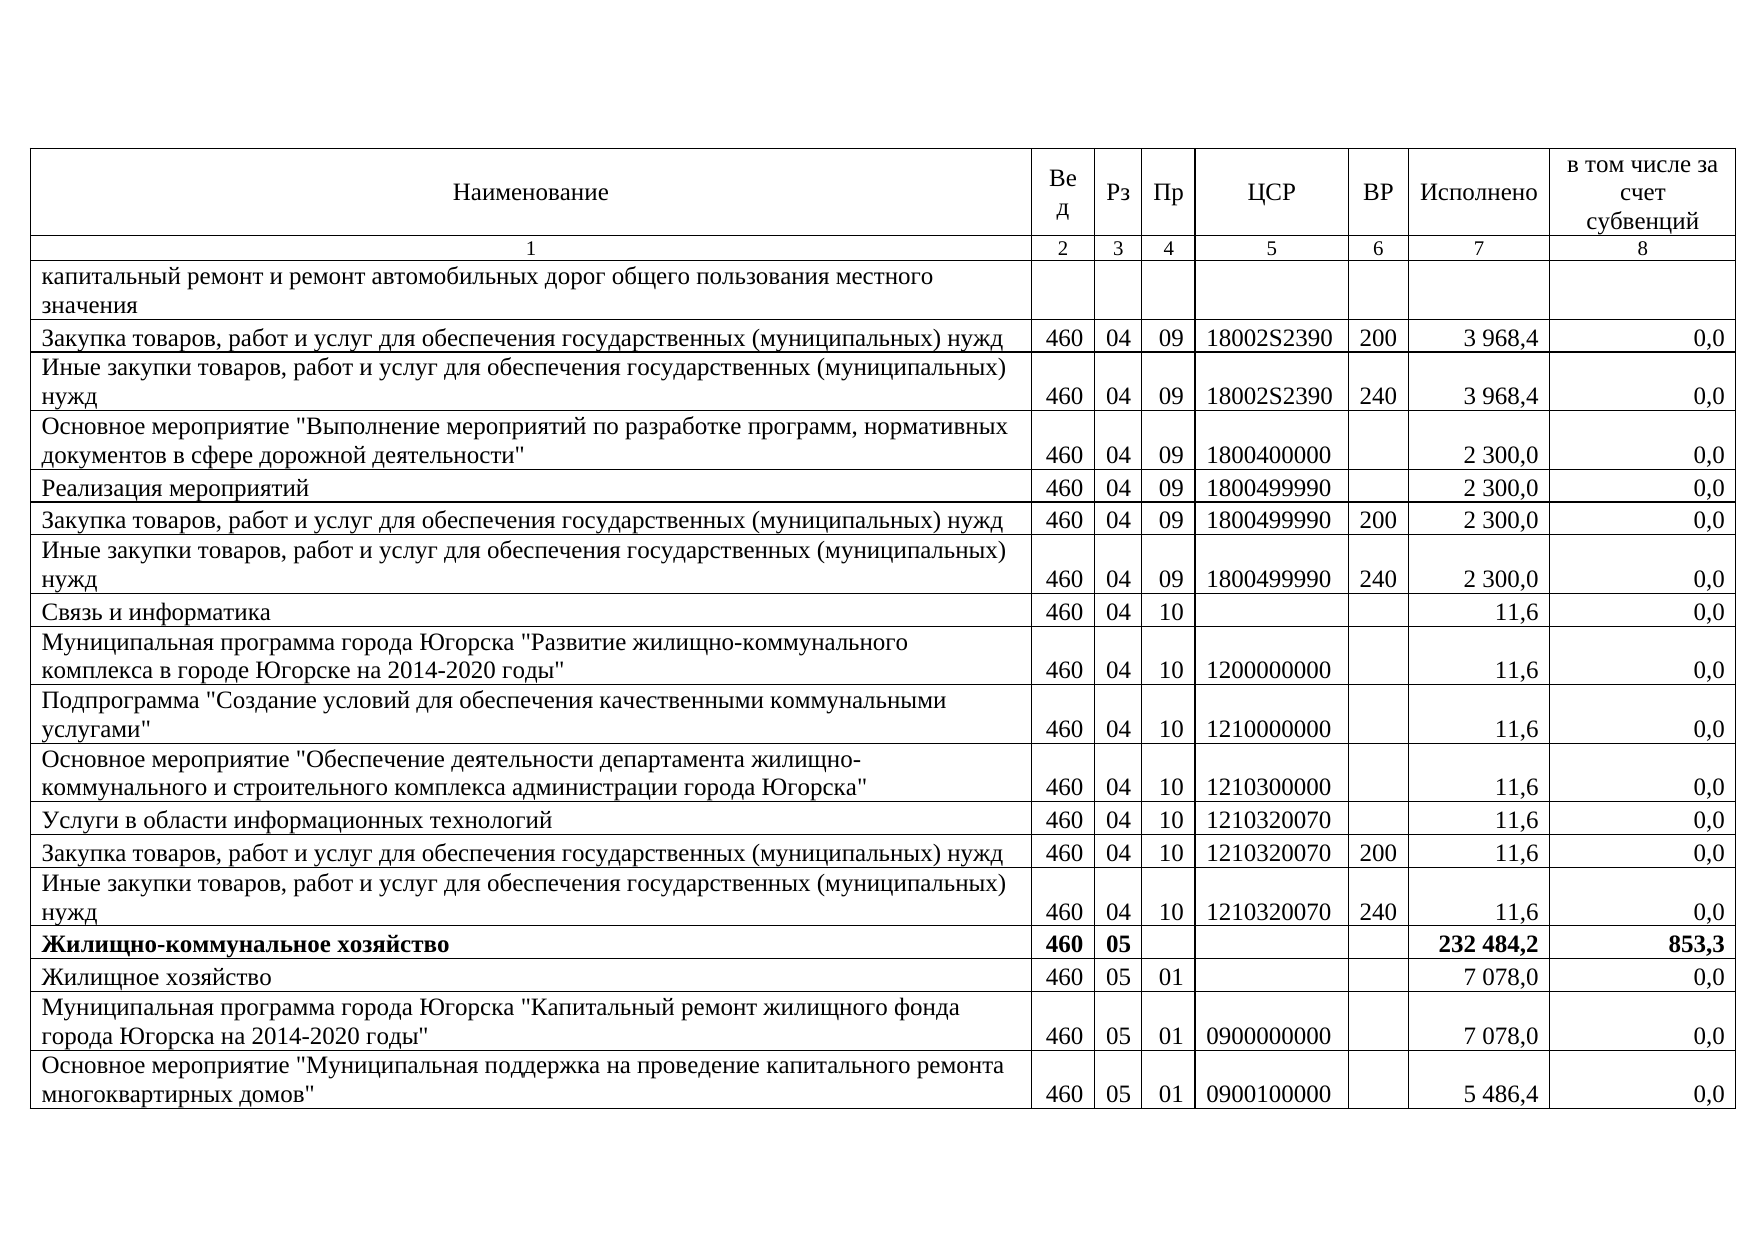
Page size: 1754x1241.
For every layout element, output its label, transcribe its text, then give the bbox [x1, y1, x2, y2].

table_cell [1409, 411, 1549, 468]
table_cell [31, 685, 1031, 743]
table_header Пр [1142, 149, 1194, 235]
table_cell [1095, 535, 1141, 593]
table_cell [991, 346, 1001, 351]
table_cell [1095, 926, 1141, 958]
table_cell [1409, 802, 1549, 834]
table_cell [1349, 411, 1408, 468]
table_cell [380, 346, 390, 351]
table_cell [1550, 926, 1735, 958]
table_cell 6 [1349, 236, 1408, 260]
table_cell 1 [31, 236, 1031, 260]
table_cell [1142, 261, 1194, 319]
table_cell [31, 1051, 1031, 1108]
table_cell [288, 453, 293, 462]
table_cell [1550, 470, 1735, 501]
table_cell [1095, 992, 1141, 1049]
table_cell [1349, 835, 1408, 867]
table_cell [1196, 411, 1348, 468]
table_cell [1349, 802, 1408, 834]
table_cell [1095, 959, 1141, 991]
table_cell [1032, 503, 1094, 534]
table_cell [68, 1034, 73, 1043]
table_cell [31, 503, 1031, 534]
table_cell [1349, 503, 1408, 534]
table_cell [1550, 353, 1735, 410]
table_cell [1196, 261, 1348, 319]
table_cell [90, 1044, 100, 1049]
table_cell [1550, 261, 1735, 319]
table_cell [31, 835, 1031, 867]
table_cell 2 [1032, 236, 1094, 260]
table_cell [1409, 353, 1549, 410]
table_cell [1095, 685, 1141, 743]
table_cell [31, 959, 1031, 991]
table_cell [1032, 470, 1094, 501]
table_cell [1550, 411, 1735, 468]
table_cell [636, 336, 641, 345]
table_cell 5 [1196, 236, 1348, 260]
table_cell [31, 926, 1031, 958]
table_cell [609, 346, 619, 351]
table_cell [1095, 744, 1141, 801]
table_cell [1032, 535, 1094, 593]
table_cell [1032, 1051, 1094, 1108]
table_header Рз [1095, 149, 1141, 235]
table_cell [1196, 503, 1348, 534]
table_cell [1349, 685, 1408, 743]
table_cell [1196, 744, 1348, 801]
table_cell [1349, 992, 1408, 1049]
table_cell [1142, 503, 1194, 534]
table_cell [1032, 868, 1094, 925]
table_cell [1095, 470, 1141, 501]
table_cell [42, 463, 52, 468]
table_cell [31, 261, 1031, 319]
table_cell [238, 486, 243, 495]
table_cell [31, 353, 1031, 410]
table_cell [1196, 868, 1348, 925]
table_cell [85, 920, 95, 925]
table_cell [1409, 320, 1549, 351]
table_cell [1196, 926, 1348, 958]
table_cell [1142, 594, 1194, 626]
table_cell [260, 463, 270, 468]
table_cell 4 [1142, 236, 1194, 260]
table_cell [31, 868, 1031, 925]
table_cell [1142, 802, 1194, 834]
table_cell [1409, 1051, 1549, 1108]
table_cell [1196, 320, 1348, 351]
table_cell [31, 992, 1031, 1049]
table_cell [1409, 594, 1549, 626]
table_header в том числе за счет субвенций [1550, 149, 1735, 235]
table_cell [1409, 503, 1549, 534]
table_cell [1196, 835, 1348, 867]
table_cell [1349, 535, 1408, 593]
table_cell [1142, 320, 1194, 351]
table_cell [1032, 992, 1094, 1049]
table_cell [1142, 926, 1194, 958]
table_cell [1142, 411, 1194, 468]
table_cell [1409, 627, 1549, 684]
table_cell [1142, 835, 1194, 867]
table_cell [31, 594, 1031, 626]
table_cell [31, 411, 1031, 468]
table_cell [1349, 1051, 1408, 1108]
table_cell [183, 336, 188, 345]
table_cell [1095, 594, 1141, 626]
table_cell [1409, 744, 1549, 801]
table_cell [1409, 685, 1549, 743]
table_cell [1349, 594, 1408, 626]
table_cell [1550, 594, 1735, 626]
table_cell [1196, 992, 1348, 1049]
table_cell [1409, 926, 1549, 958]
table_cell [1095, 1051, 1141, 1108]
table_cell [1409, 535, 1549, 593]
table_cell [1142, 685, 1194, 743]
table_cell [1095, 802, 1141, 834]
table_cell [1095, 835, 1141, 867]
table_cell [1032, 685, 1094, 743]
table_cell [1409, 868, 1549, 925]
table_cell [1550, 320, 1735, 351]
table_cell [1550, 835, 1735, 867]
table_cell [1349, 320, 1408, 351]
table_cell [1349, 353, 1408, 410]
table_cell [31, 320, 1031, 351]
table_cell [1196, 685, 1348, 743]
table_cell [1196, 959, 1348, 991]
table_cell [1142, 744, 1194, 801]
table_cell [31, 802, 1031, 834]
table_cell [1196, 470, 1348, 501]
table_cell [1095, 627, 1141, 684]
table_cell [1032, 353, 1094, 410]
table_cell 7 [1409, 236, 1549, 260]
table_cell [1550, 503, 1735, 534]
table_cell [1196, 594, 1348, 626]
table_header ВР [1349, 149, 1408, 235]
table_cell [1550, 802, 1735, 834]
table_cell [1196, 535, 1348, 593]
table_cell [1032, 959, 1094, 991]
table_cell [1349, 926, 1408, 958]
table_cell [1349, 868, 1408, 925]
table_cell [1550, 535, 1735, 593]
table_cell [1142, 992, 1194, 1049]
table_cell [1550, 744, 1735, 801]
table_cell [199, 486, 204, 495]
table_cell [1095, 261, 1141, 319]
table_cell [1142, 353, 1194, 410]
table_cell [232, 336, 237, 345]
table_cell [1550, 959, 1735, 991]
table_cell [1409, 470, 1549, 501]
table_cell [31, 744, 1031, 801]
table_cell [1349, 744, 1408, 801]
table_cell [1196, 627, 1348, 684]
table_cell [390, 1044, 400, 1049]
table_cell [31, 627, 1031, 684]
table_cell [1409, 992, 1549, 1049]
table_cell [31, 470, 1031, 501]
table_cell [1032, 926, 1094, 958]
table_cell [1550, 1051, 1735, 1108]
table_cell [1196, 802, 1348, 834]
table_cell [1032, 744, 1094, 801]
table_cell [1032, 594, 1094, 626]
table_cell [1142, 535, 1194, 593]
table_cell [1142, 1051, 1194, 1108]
table_header Наименование [31, 149, 1031, 235]
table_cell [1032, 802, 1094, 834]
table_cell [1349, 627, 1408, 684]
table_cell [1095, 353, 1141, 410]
table_cell 3 [1095, 236, 1141, 260]
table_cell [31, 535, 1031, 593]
table_header Исполнено [1409, 149, 1549, 235]
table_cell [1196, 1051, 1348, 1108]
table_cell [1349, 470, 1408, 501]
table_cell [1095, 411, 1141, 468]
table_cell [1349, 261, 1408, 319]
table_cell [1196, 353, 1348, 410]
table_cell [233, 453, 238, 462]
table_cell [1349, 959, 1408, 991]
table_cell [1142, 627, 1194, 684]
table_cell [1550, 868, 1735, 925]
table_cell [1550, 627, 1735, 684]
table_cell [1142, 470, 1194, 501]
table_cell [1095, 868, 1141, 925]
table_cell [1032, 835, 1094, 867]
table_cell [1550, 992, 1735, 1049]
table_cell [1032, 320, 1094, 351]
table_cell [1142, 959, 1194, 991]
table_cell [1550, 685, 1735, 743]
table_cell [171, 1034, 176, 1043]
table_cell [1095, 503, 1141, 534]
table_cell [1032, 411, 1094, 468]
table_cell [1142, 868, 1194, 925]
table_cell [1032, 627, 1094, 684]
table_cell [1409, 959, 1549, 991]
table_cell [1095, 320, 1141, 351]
table_header ЦСР [1196, 149, 1348, 235]
table_cell 8 [1550, 236, 1735, 260]
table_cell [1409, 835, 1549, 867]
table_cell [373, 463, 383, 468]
table_header Вед [1032, 149, 1094, 235]
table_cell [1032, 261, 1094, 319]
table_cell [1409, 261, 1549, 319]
